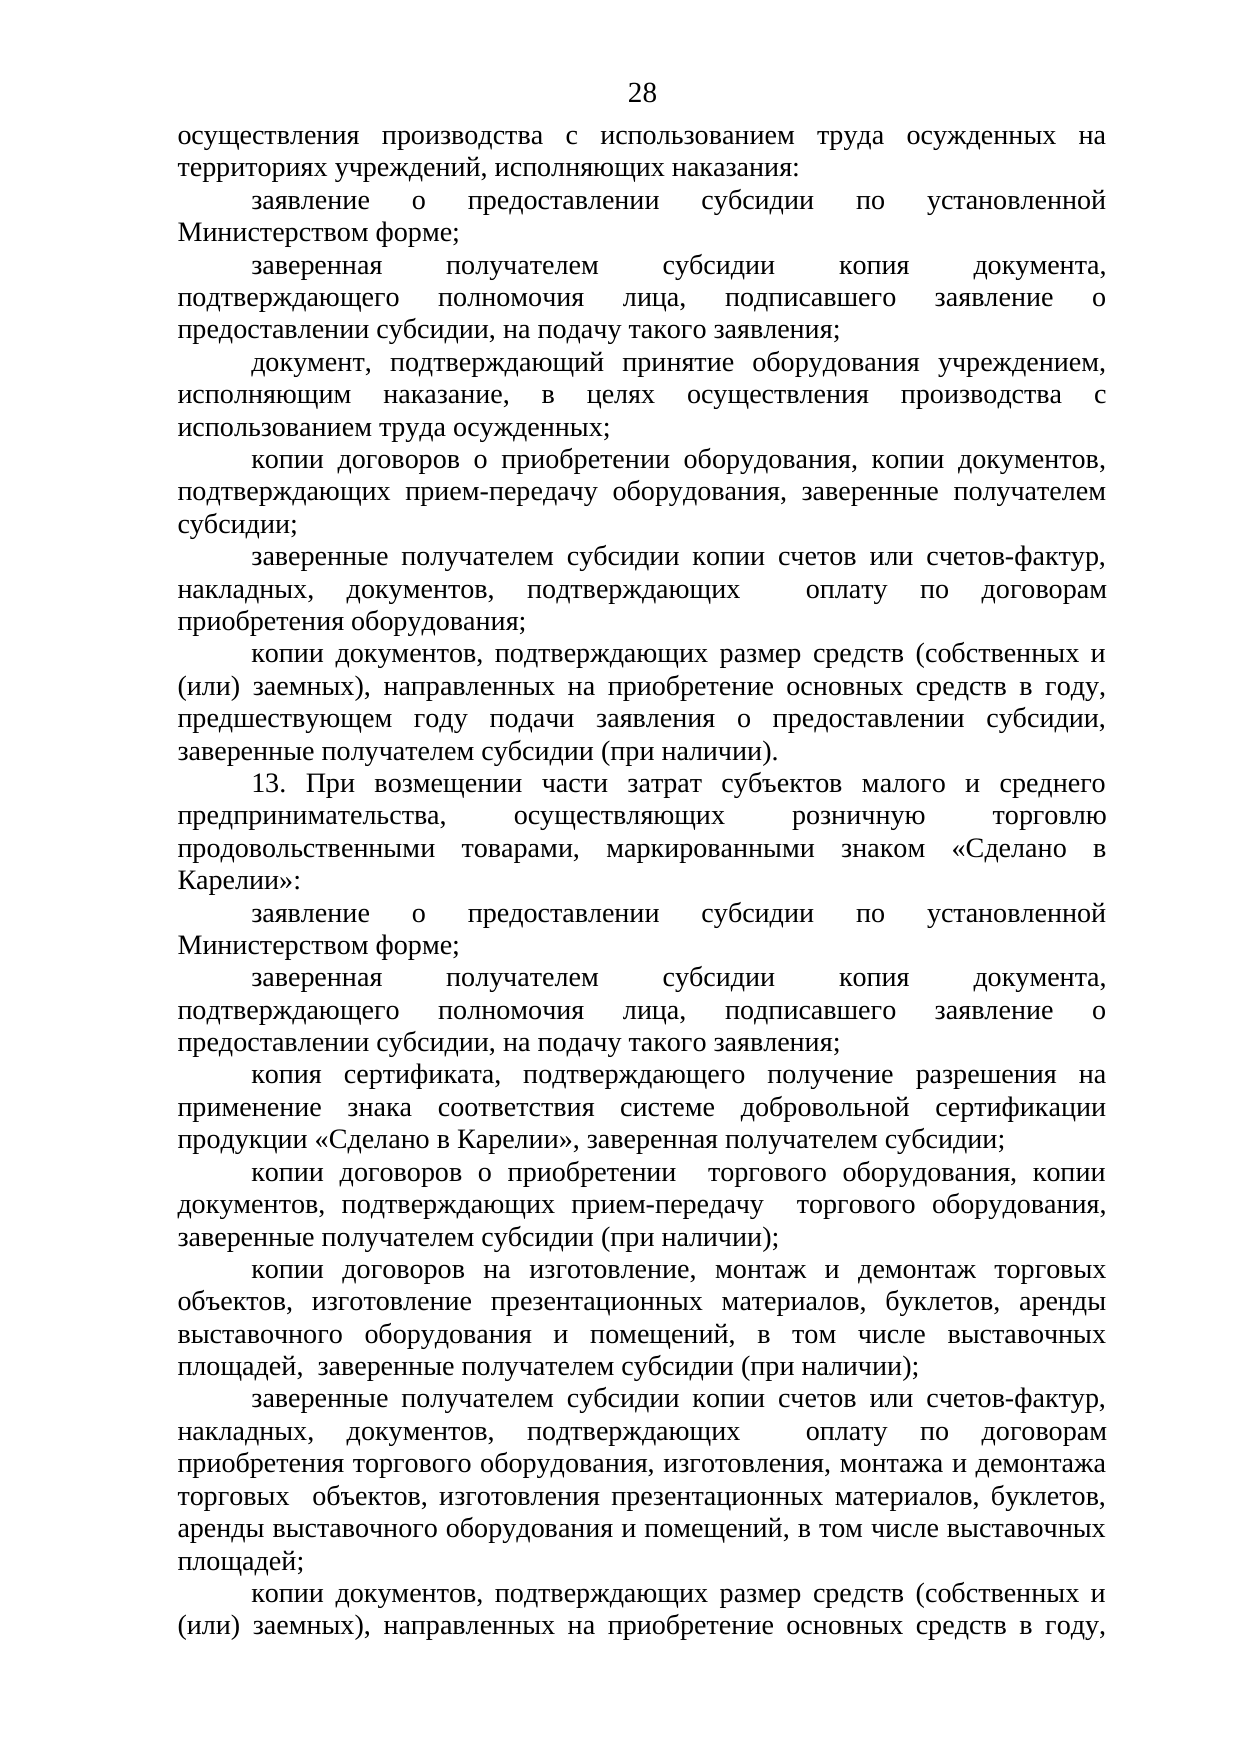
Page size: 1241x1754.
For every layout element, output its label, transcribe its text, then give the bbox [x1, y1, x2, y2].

text заверенная получателем субсидии копия документа, подтверждающего полномочия лица, подписавшего заявление о предоставлении субсидии, на подачу такого заявления; [177, 248, 1107, 345]
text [177, 118, 1107, 183]
text заверенная получателем субсидии копия документа, подтверждающего полномочия лица, подписавшего заявление о предоставлении субсидии, на подачу такого заявления; [177, 960, 1107, 1058]
text копии договоров на изготовление, монтаж и демонтаж торговых объектов, изготовление презентационных материалов, буклетов, аренды выставочного оборудования и помещений, в том числе выставочных площадей, заверенные получателем субсидии (при наличии); [177, 1252, 1107, 1382]
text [177, 1576, 1107, 1641]
text документ, подтверждающий принятие оборудования учреждением, исполняющим наказание, в целях осуществления производства с использованием труда осужденных; [177, 345, 1107, 442]
text заверенные получателем субсидии копии счетов или счетов-фактур, накладных, документов, подтверждающих оплату по договорам приобретения оборудования; [177, 539, 1107, 636]
text 13. При возмещении части затрат субъектов малого и среднего предпринимательства, осуществляющих розничную торговлю продовольственными товарами, маркированными знаком «Сделано в Карелии»: [177, 766, 1107, 896]
text копии договоров о приобретении торгового оборудования, копии документов, подтверждающих прием-передачу торгового оборудования, заверенные получателем субсидии (при наличии); [177, 1155, 1107, 1252]
text заявление о предоставлении субсидии по установленной Министерством форме; [177, 183, 1107, 248]
text копии договоров о приобретении оборудования, копии документов, подтверждающих прием-передачу оборудования, заверенные получателем субсидии; [177, 442, 1107, 539]
text заявление о предоставлении субсидии по установленной Министерством форме; [177, 896, 1107, 960]
text копия сертификата, подтверждающего получение разрешения на применение знака соответствия системе добровольной сертификации продукции «Сделано в Карелии», заверенная получателем субсидии; [177, 1058, 1107, 1155]
text заверенные получателем субсидии копии счетов или счетов-фактур, накладных, документов, подтверждающих оплату по договорам приобретения торгового оборудования, изготовления, монтажа и демонтажа торговых объектов, изготовления презентационных материалов, буклетов, аренды выставочного оборудования и помещений, в том числе выставочных площадей; [177, 1382, 1107, 1576]
